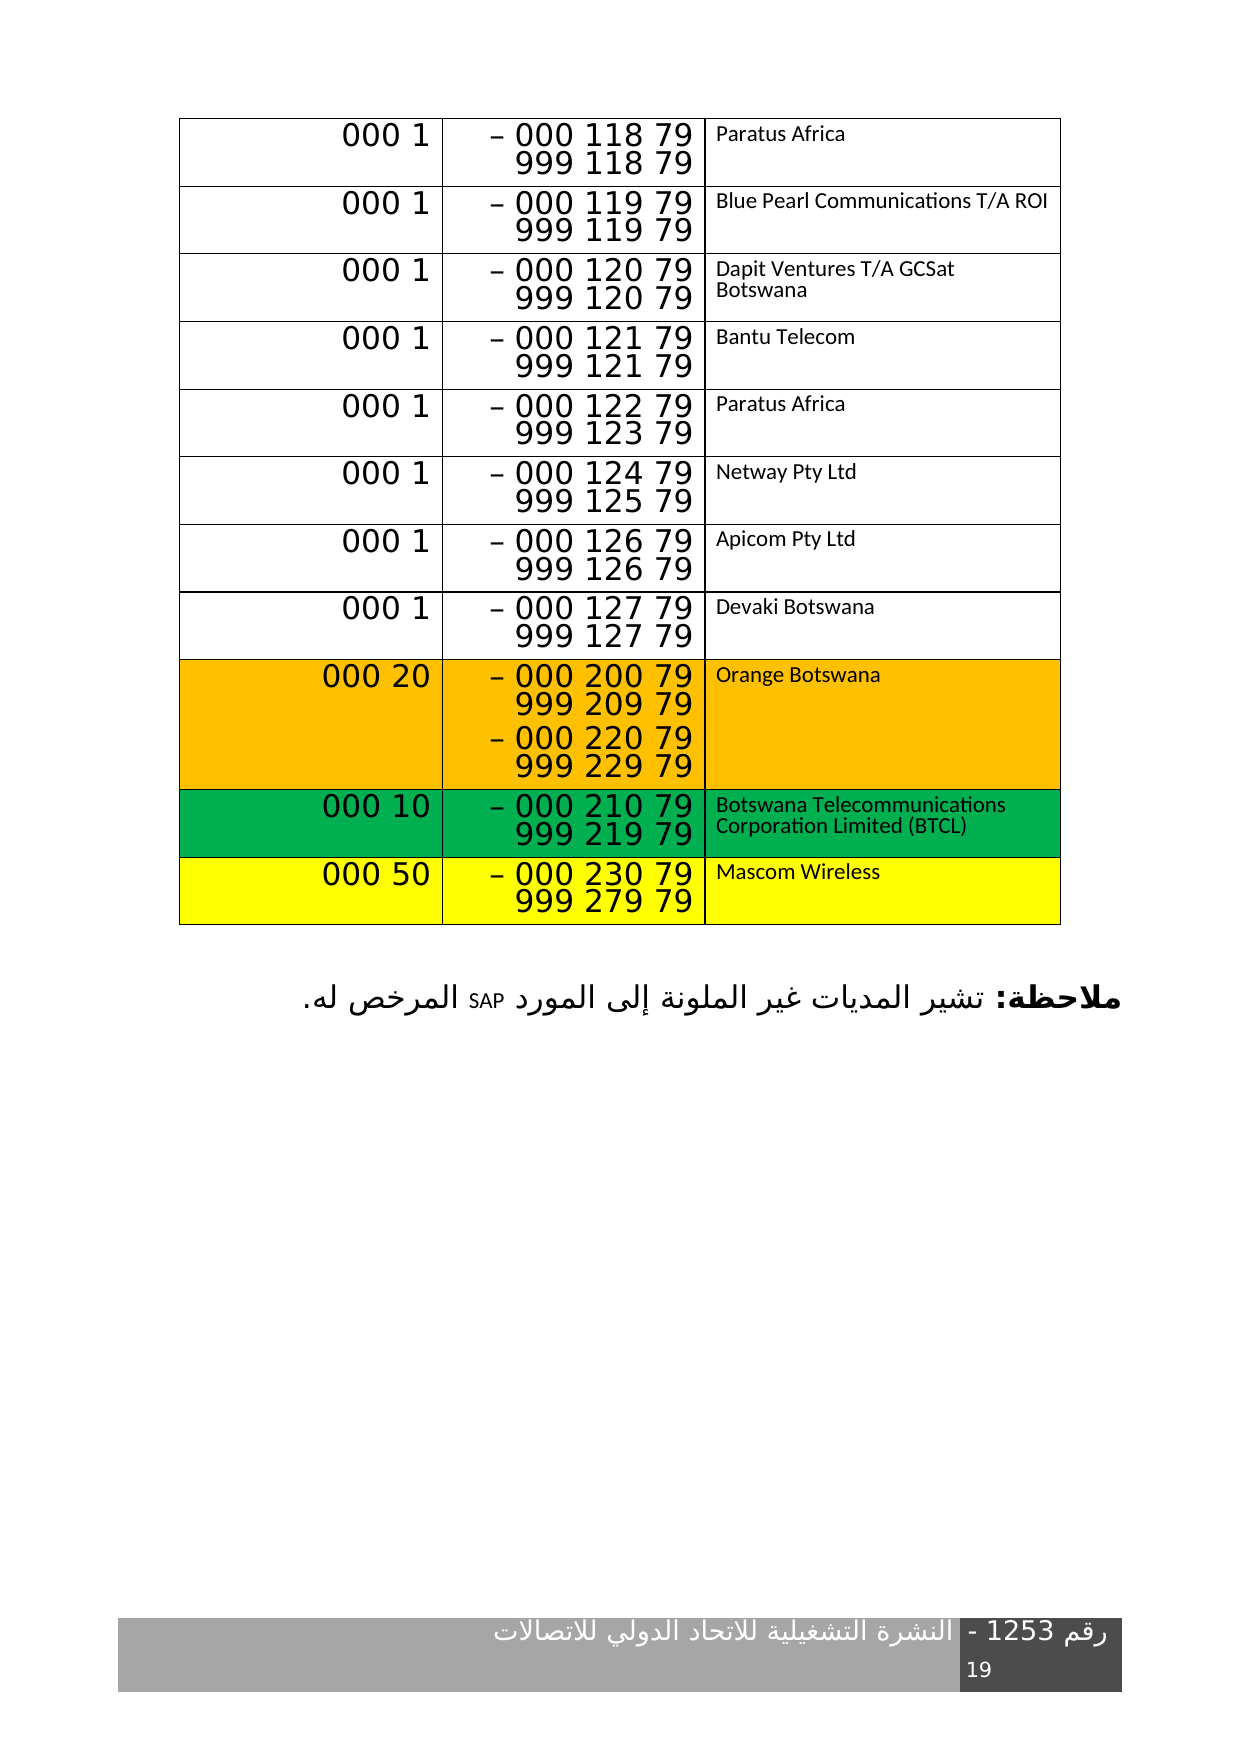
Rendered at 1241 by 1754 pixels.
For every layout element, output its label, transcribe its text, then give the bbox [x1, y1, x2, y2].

text ملاحظة: تشير المديات غير الملونة إلى المورد SAP المرخص له. [552, 985, 705, 1014]
table_cell 79 124 000 – 79 125 999 [443, 457, 704, 524]
text ملاحظة: تشير المديات غير الملونة إلى المورد SAP المرخص له. [413, 985, 581, 1014]
table_cell Devaki Botswana [706, 593, 1060, 659]
table_cell 79 119 000 – 79 119 999 [443, 187, 704, 253]
table_cell Bantu Telecom [706, 322, 1060, 388]
table_cell Botswana Telecommunications Corporation Limited (BTCL) [706, 790, 1060, 857]
table_cell 79 120 000 – 79 120 999 [443, 254, 704, 321]
table_cell Mascom Wireless [706, 858, 1060, 924]
table_cell Netway Pty Ltd [706, 457, 1060, 524]
table_cell 10 000 [180, 790, 442, 857]
table_cell Orange Botswana [706, 660, 1060, 789]
table_cell 1 000 [180, 525, 442, 591]
text ملاحظة: تشير المديات غير الملونة إلى المورد SAP المرخص له. [118, 985, 444, 1014]
table_cell 1 000 [180, 390, 442, 456]
table_cell 79 122 000 – 79 123 999 [443, 390, 704, 456]
table_cell 79 121 000 – 79 121 999 [443, 322, 704, 388]
table_cell 1 000 [180, 593, 442, 659]
table_cell 50 000 [180, 858, 442, 924]
text ملاحظة: تشير المديات غير الملونة إلى المورد SAP المرخص له. [694, 985, 1122, 1014]
table_cell Blue Pearl Communications T/A ROI [706, 187, 1060, 253]
table_cell 1 000 [180, 322, 442, 388]
table_cell 79 127 000 – 79 127 999 [443, 593, 704, 659]
table_cell 1 000 [180, 254, 442, 321]
table_cell Paratus Africa [706, 119, 1060, 186]
table_cell Dapit Ventures T/A GCSat Botswana [706, 254, 1060, 321]
table_cell 20 000 [180, 660, 442, 789]
table_cell 79 126 000 – 79 126 999 [443, 525, 704, 591]
table_cell 1 000 [180, 119, 442, 186]
table_cell 79 200 000 – 79 209 999 79 220 000 – 79 229 999 [443, 660, 704, 789]
table_cell Paratus Africa [706, 390, 1060, 456]
table_cell Apicom Pty Ltd [706, 525, 1060, 591]
table_cell 79 210 000 – 79 219 999 [443, 790, 704, 857]
table_cell 79 230 000 – 79 279 999 [443, 858, 704, 924]
table_cell 1 000 [180, 457, 442, 524]
table_cell 1 000 [180, 187, 442, 253]
table_cell 79 118 000 – 79 118 999 [443, 119, 704, 186]
